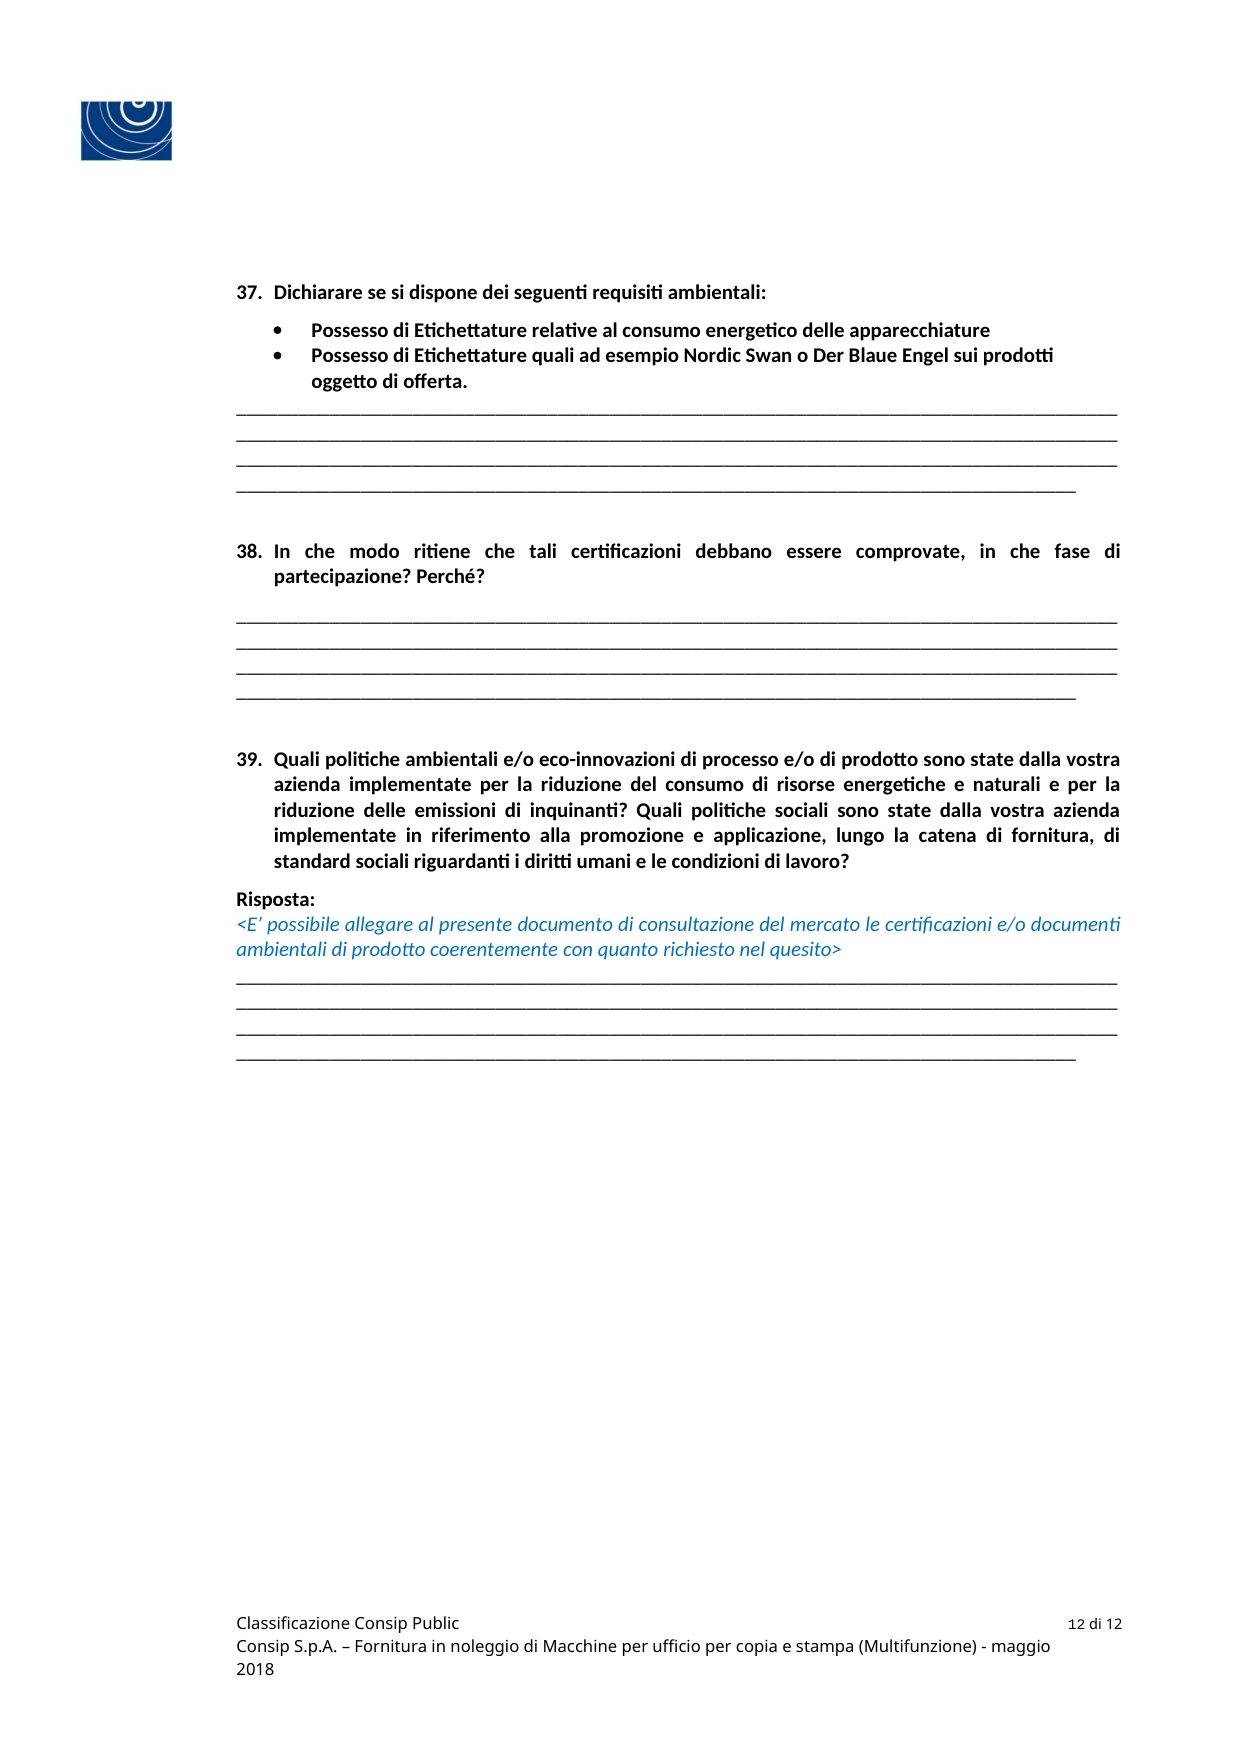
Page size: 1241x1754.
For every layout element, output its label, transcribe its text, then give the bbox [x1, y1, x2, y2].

text Risposta: [236, 886, 1122, 911]
subtitle Dichiarare se si dispone dei seguenti requisiti ambientali: [236, 279, 1122, 305]
text <E’ possibile allegare al presente documento di consultazione del mercato le certificazioni e/o documenti ambientali di prodotto coerentemente con quanto richiesto nel quesito> [236, 911, 1122, 962]
list Possesso di Etichettature relative al consumo energetico delle apparecchiature [274, 317, 1122, 343]
subtitle Quali politiche ambientali e/o eco-innovazioni di processo e/o di prodotto sono state dalla vostra azienda implementate per la riduzione del consumo di risorse energetiche e naturali e per la riduzione delle emissioni di inquinanti? Quali politiche sociali sono state dalla vostra azienda implementate in riferimento alla promozione e applicazione, lungo la catena di fornitura, di standard sociali riguardanti i diritti umani e le condizioni di lavoro? [236, 746, 1122, 873]
list Possesso di Etichettature quali ad esempio Nordic Swan o Der Blaue Engel sui prodotti oggetto di offerta. [274, 343, 1122, 393]
picture [0, 0, 174, 162]
subtitle In che modo ritiene che tali certificazioni debbano essere comprovate, in che fase di partecipazione? Perché? [236, 538, 1122, 589]
